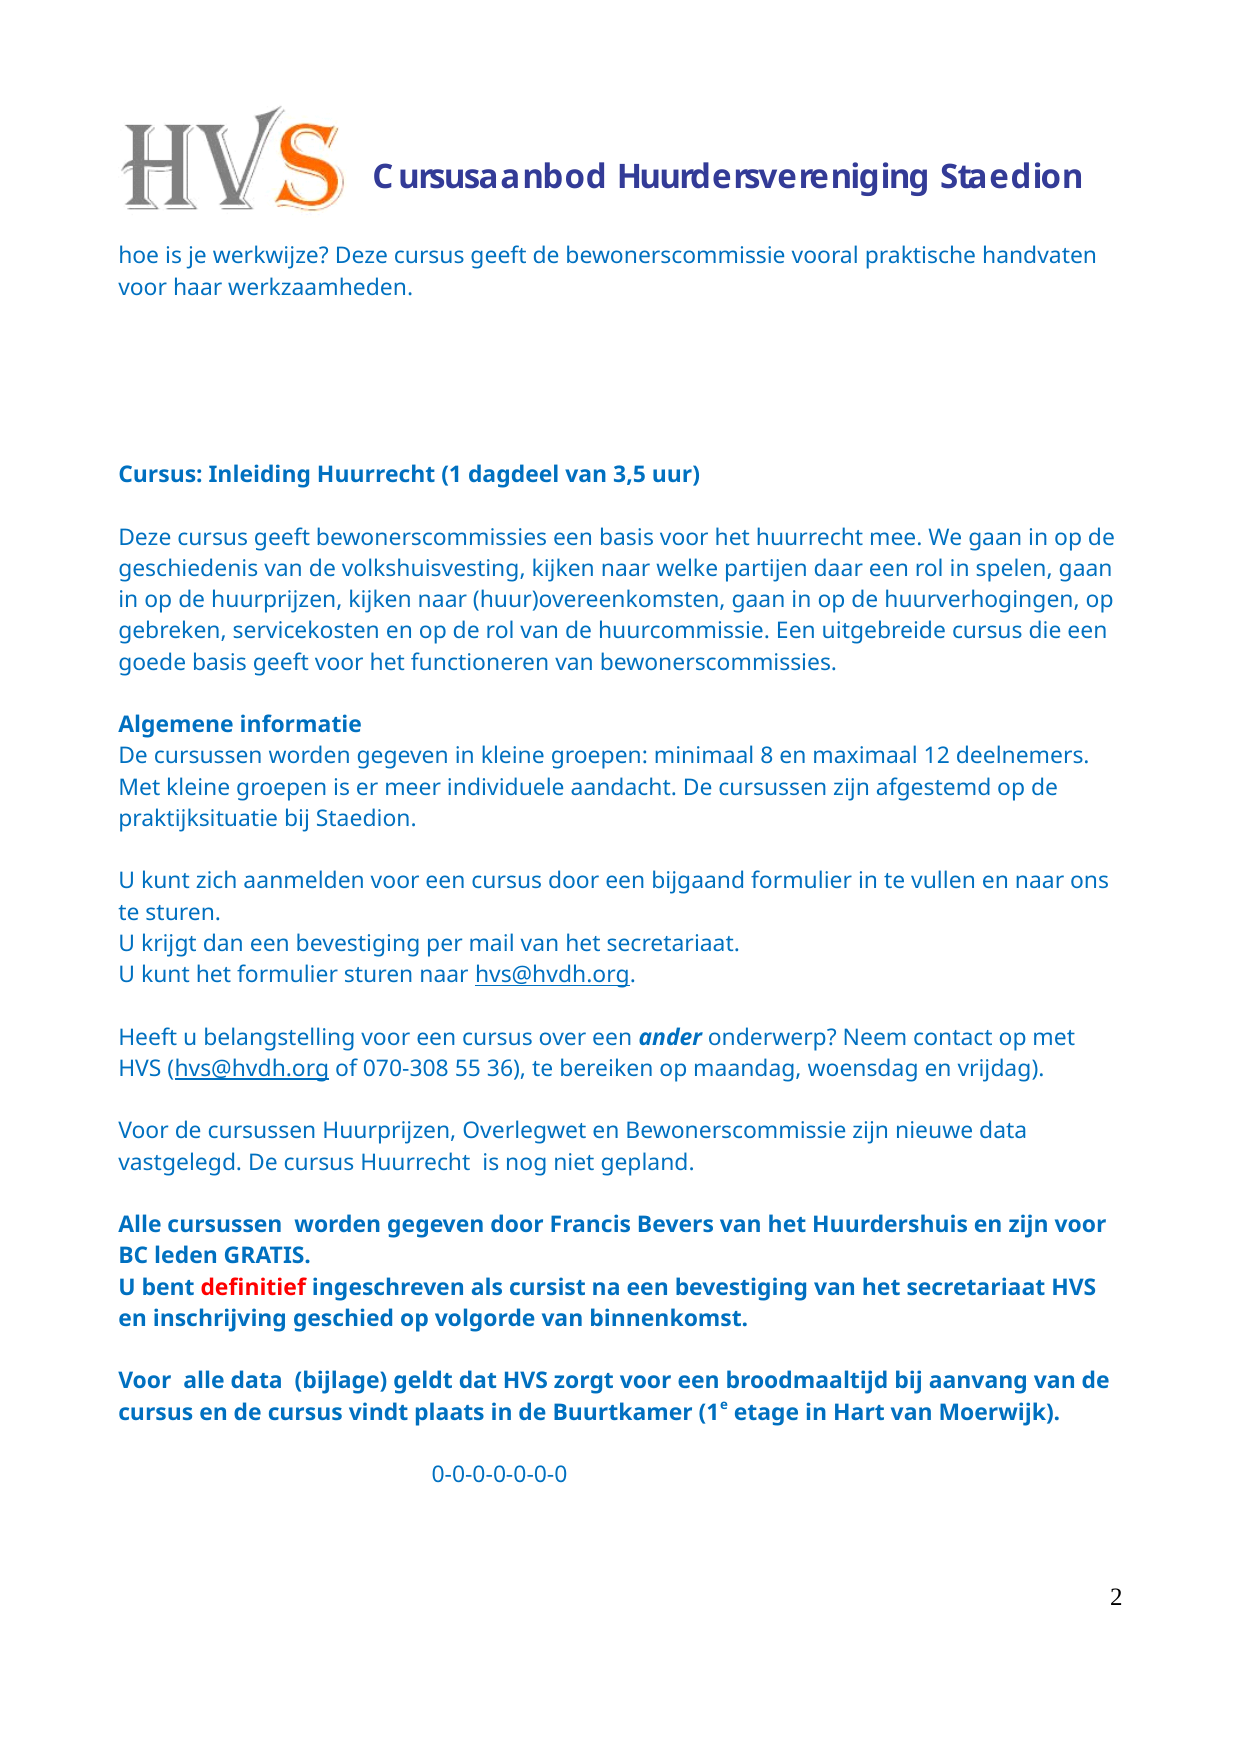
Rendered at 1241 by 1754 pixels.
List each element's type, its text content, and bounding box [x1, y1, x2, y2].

text 0-0-0-0-0-0-0 [118, 1458, 1122, 1489]
text U bent definitief ingeschreven als cursist na een bevestiging van het secretariaat HVS en inschrijving geschied op volgorde van binnenkomst. [118, 1271, 1122, 1333]
text Deze cursus geeft bewonerscommissies een basis voor het huurrecht mee. We gaan in op de geschiedenis van de volkshuisvesting, kijken naar welke partijen daar een rol in spelen, gaan in op de huurprijzen, kijken naar (huur)overeenkomsten, gaan in op de huurverhogingen, op gebreken, servicekosten en op de rol van de huurcommissie. Een uitgebreide cursus die een goede basis geeft voor het functioneren van bewonerscommissies. [118, 521, 1122, 677]
text Heeft u belangstelling voor een cursus over een ander onderwerp? Neem contact op met HVS (hvs@hvdh.org of 070-308 55 36), te bereiken op maandag, woensdag en vrijdag). [118, 1021, 1122, 1083]
text U kunt zich aanmelden voor een cursus door een bijgaand formulier in te vullen en naar ons te sturen. [118, 864, 1122, 927]
text De cursussen worden gegeven in kleine groepen: minimaal 8 en maximaal 12 deelnemers. [118, 739, 1122, 771]
text Voor de cursussen Huurprijzen, Overlegwet en Bewonerscommissie zijn nieuwe data vastgelegd. De cursus Huurrecht is nog niet gepland. [118, 1114, 1122, 1177]
text U kunt het formulier sturen naar hvs@hvdh.org. [118, 958, 1122, 989]
text Voor alle data (bijlage) geldt dat HVS zorgt voor een broodmaaltijd bij aanvang van de cursus en de cursus vindt plaats in de Buurtkamer (1e etage in Hart van Moerwijk). [118, 1364, 1122, 1427]
text Alle cursussen worden gegeven door Francis Bevers van het Huurdershuis en zijn voor BC leden GRATIS. [118, 1208, 1122, 1271]
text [118, 239, 1122, 302]
text Algemene informatie [118, 708, 1122, 739]
text U krijgt dan een bevestiging per mail van het secretariaat. [118, 927, 1122, 958]
text Met kleine groepen is er meer individuele aandacht. De cursussen zijn afgestemd op de praktijksituatie bij Staedion. [118, 771, 1122, 833]
text Cursus: Inleiding Huurrecht (1 dagdeel van 3,5 uur) [118, 458, 1122, 489]
